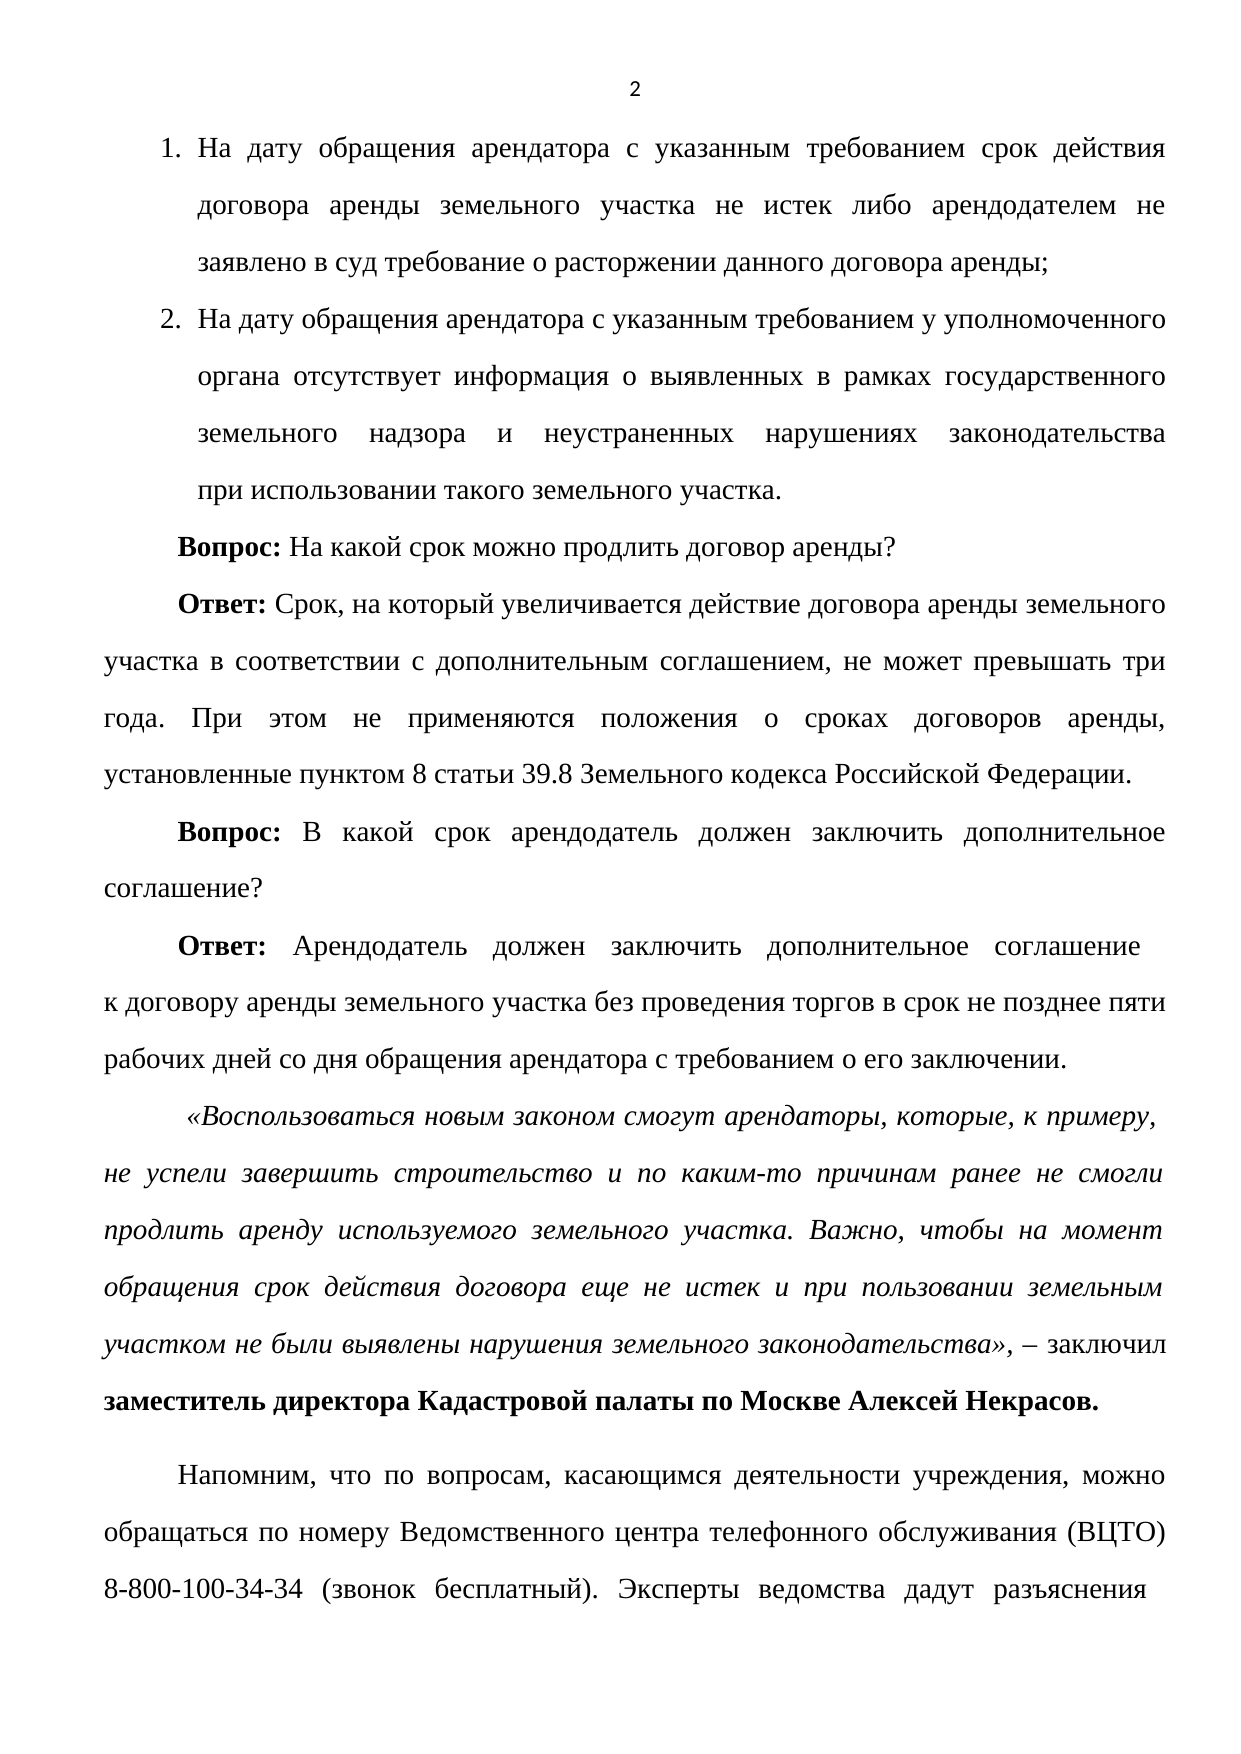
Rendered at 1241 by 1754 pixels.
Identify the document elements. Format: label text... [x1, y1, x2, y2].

list На дату обращения арендатора с указанным требованием срок действия договора аренды земельного участка не истек либо арендодателем не заявлено в суд требование о расторжении данного договора аренды; [160, 130, 1167, 277]
text Ответ: Арендодатель должен заключить дополнительное соглашение к договору аренды земельного участка без проведения торгов в срок не позднее пяти рабочих дней со дня обращения арендатора с требованием о его заключении. [103, 928, 1167, 1075]
text Ответ: Срок, на который увеличивается действие договора аренды земельного участка в соответствии с дополнительным соглашением, не может превышать три года. При этом не применяются положения о сроках договоров аренды, установленные пунктом 8 статьи 39.8 Земельного кодекса Российской Федерации. [103, 586, 1167, 790]
list На дату обращения арендатора с указанным требованием у уполномоченного органа отсутствует информация о выявленных в рамках государственного земельного надзора и неустраненных нарушениях законодательства при использовании такого земельного участка. [160, 301, 1167, 505]
text Вопрос: На какой срок можно продлить договор аренды? [103, 529, 1167, 562]
text Вопрос: В какой срок арендодатель должен заключить дополнительное соглашение? [103, 814, 1167, 904]
text «Воспользоваться новым законом смогут арендаторы, которые, к примеру, не успели завершить строительство и по каким-то причинам ранее не смогли продлить аренду используемого земельного участка. Важно, чтобы на момент обращения срок действия договора еще не истек и при пользовании земельным участком не были выявлены нарушения земельного законодательства», – заключил заместитель директора Кадастровой палаты по Москве Алексей Некрасов. [103, 1098, 1167, 1417]
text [103, 1457, 1167, 1604]
